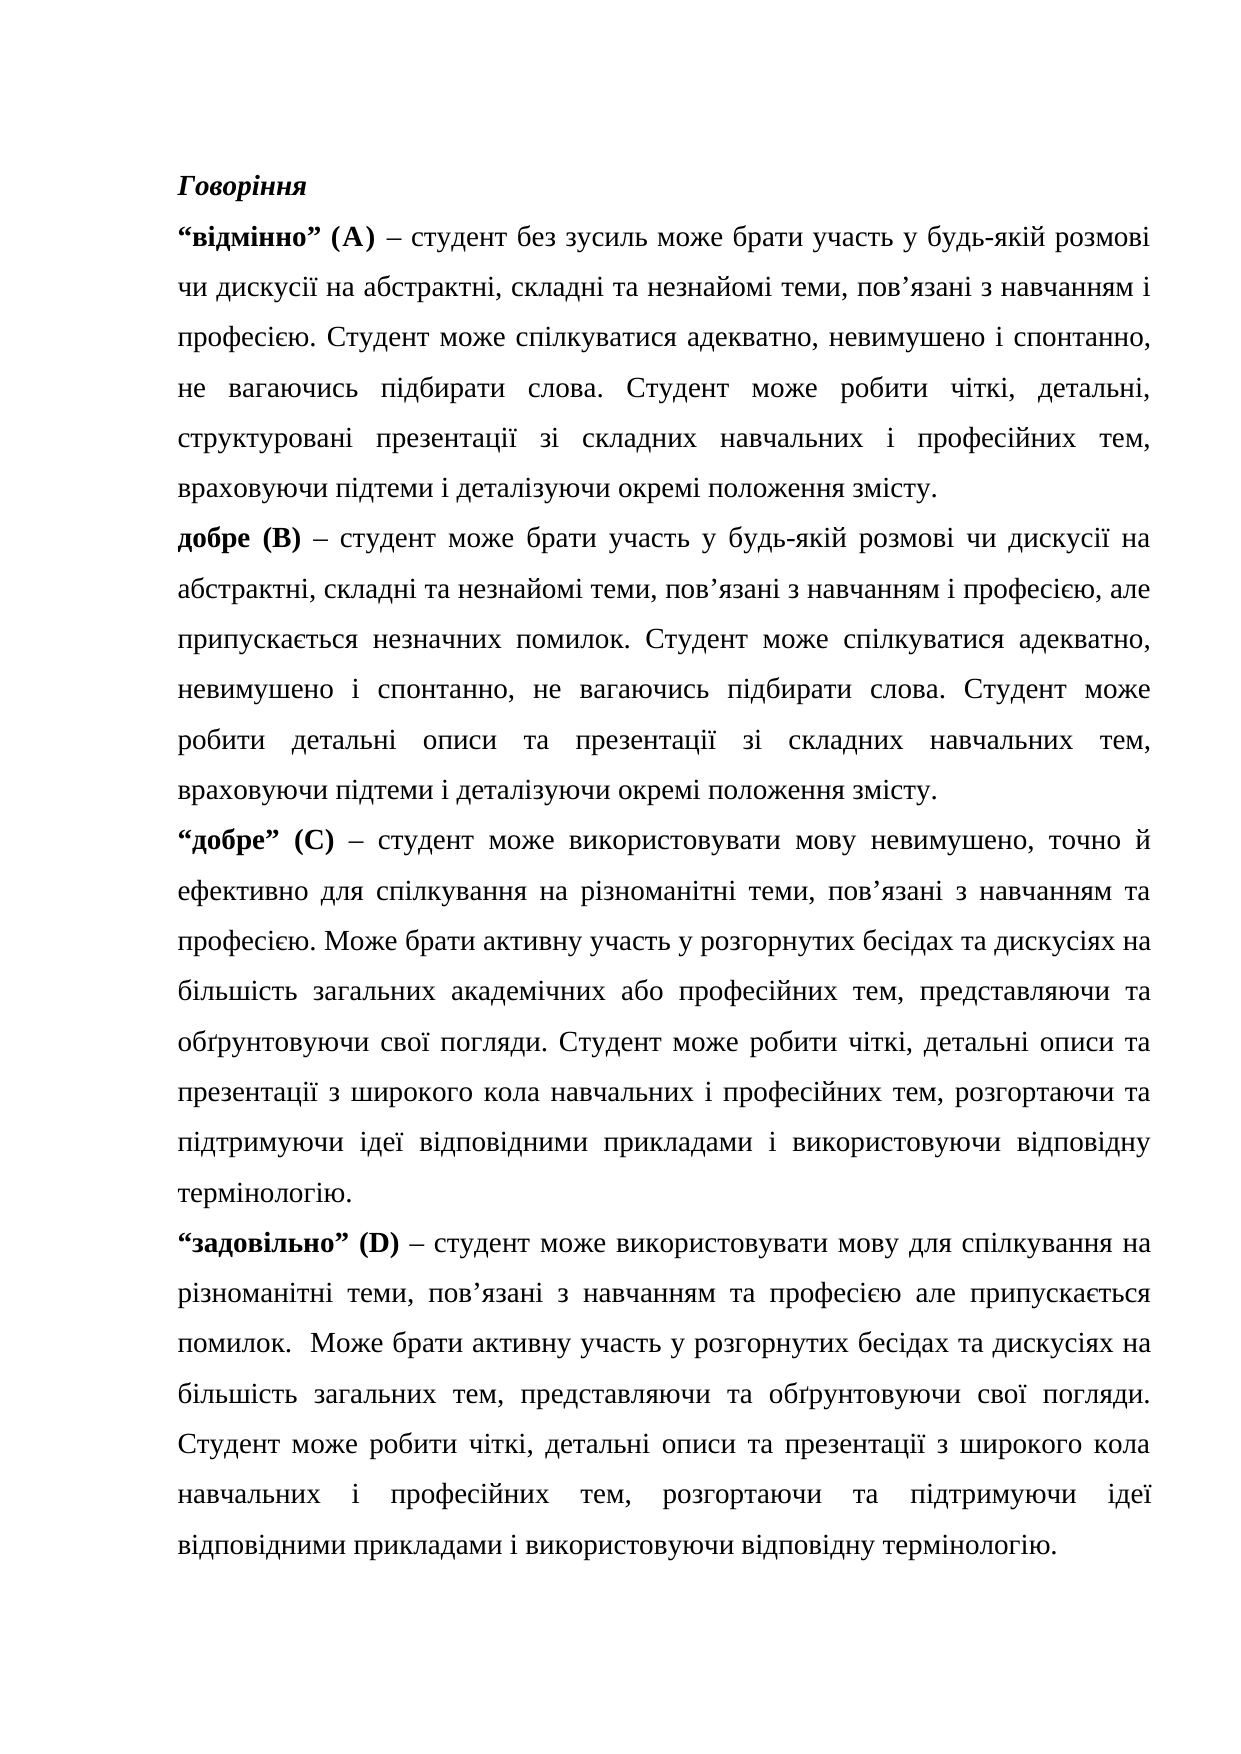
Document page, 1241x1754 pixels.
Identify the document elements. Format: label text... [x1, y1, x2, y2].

text “добре” (С) – студент може використовувати мову невимушено, точно й ефективно для спілкування на різноманітні теми, пов’язані з навчанням та професією. Може брати активну участь у розгорнутих бесідах та дискусіях на більшість загальних академічних або професійних тем, представляючи та обґрунтовуючи свої погляди. Студент може робити чіткі, детальні описи та презентації з широкого кола навчальних і професійних тем, розгортаючи та підтримуючи ідеї відповідними прикладами і використовуючи відповідну термінологію. [177, 822, 1152, 1208]
text “задовільно” (D) – студент може використовувати мову для спілкування на різноманітні теми, пов’язані з навчанням та професією але припускається помилок. Може брати активну участь у розгорнутих бесідах та дискусіях на більшість загальних тем, представляючи та обґрунтовуючи свої погляди. Студент може робити чіткі, детальні описи та презентації з широкого кола навчальних і професійних тем, розгортаючи та підтримуючи ідеї відповідними прикладами і використовуючи відповідну термінологію. [177, 1225, 1152, 1560]
text “відмінно” (А) – студент без зусиль може брати участь у будь-якій розмові чи дискусії на абстрактні, складні та незнайомі теми, пов’язані з навчанням і професією. Студент може спілкуватися адекватно, невимушено і спонтанно, не вагаючись підбирати слова. Студент може робити чіткі, детальні, структуровані презентації зі складних навчальних і професійних тем, враховуючи підтеми і деталізуючи окремі положення змісту. [177, 219, 1152, 504]
text Говоріння [177, 168, 1152, 202]
text добре (В) – студент може брати участь у будь-якій розмові чи дискусії на абстрактні, складні та незнайомі теми, пов’язані з навчанням і професією, але припускається незначних помилок. Студент може спілкуватися адекватно, невимушено і спонтанно, не вагаючись підбирати слова. Студент може робити детальні описи та презентації зі складних навчальних тем, враховуючи підтеми і деталізуючи окремі положення змісту. [177, 521, 1152, 806]
